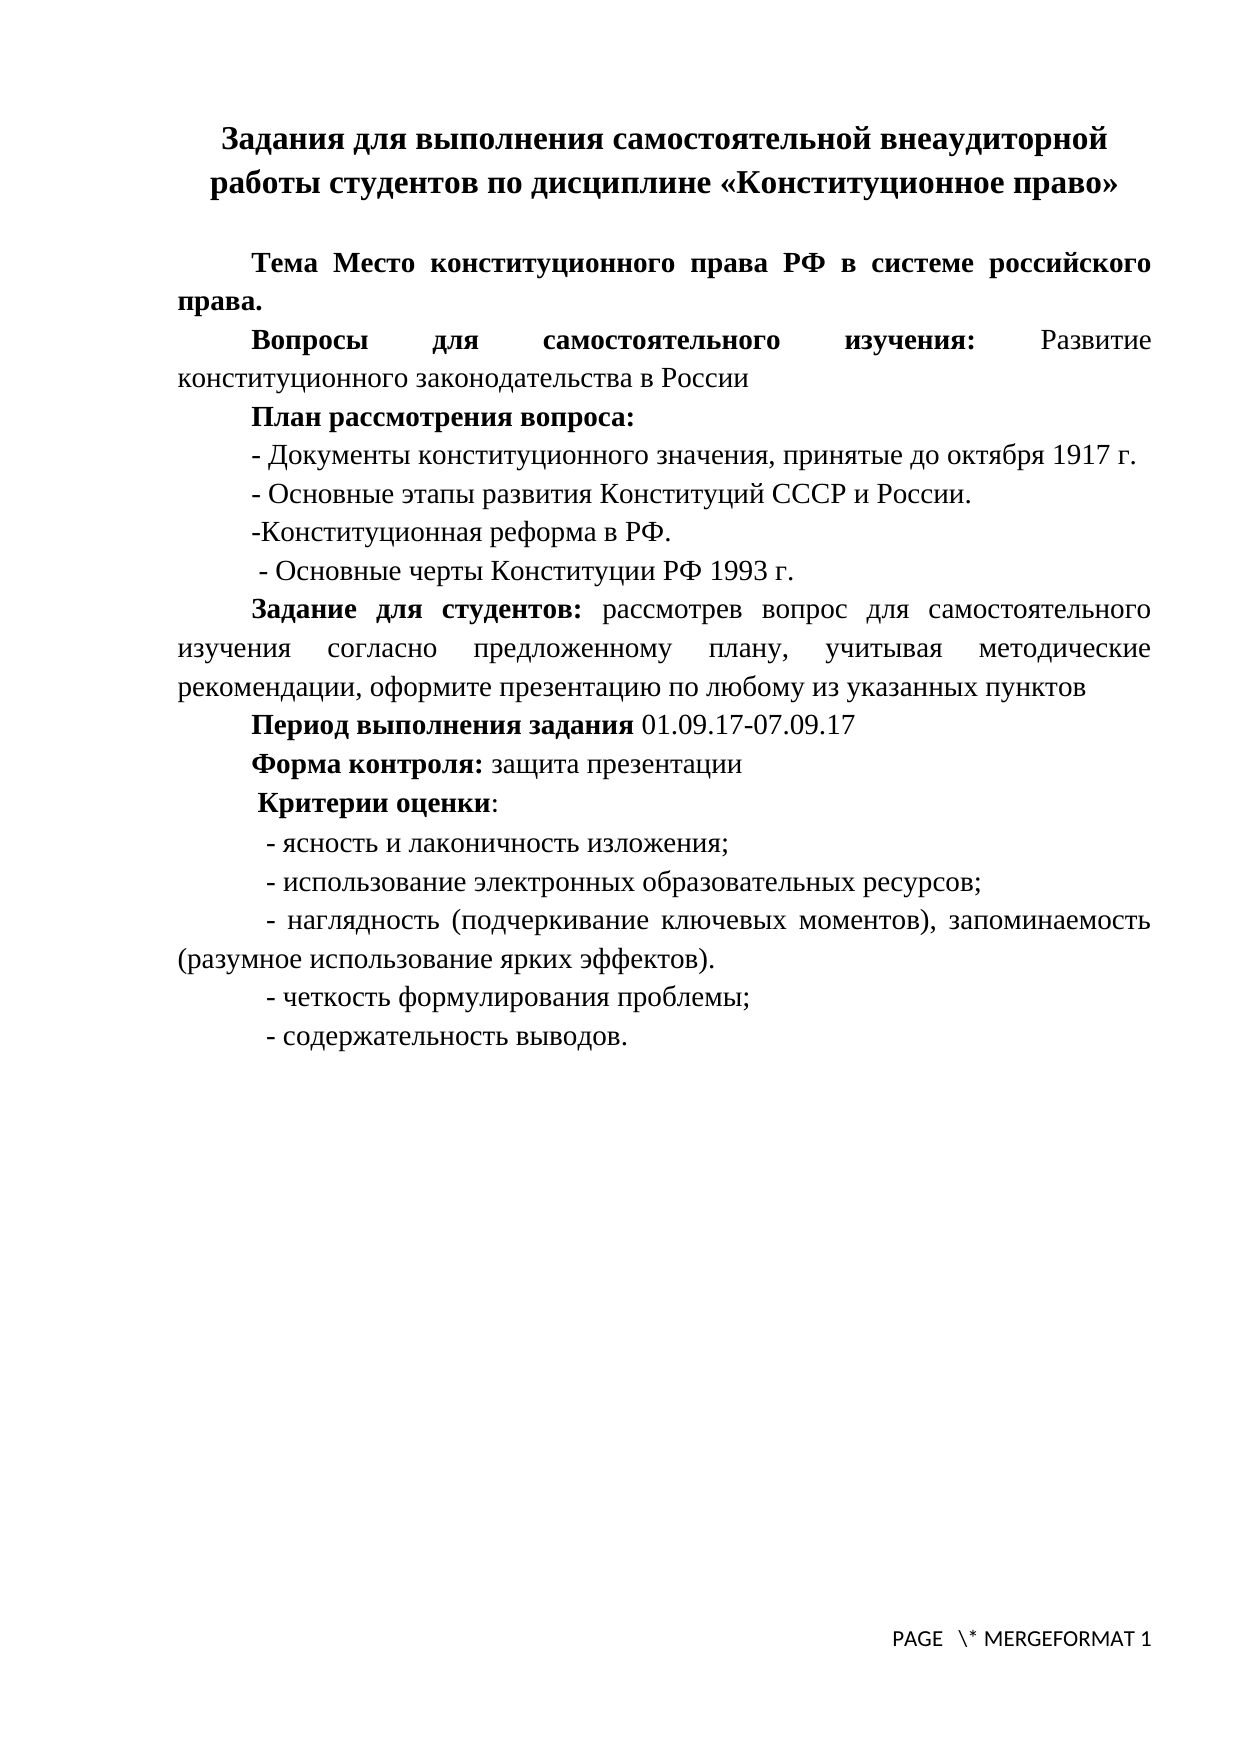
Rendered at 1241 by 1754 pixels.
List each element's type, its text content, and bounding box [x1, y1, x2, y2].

text Задание для студентов: рассмотрев вопрос для самостоятельного изучения согласно предложенному плану, учитывая методические рекомендации, оформите презентацию по любому из указанных пунктов [177, 592, 1152, 702]
text Форма контроля: защита презентации [177, 746, 1152, 779]
text -Конституционная реформа в РФ. [177, 514, 1152, 548]
title Период выполнения задания 01.09.17-07.09.17 [177, 707, 1152, 741]
text Вопросы для самостоятельного изучения: Развитие конституционного законодательства в России [177, 322, 1152, 394]
text - Основные черты Конституции РФ 1993 г. [177, 553, 1152, 587]
text Тема Место конституционного права РФ в системе российского права. [177, 245, 1152, 317]
text - наглядность (подчеркивание ключевых моментов), запоминаемость (разумное использование ярких эффектов). [177, 902, 1152, 974]
text Критерии оценки: [177, 784, 1152, 820]
list - Документы конституционного значения, принятые до октября 1917 г. [251, 437, 1152, 471]
text - содержательность выводов. [177, 1018, 1152, 1052]
text - ясность и лаконичность изложения; [177, 825, 1152, 859]
list - Основные этапы развития Конституций СССР и России. [251, 476, 1152, 509]
text - четкость формулирования проблемы; [177, 979, 1152, 1013]
text - использование электронных образовательных ресурсов; [177, 864, 1152, 897]
text План рассмотрения вопроса: [251, 399, 1152, 432]
text Задания для выполнения самостоятельной внеаудиторной работы студентов по дисциплине «Конституционное право» [177, 118, 1152, 201]
